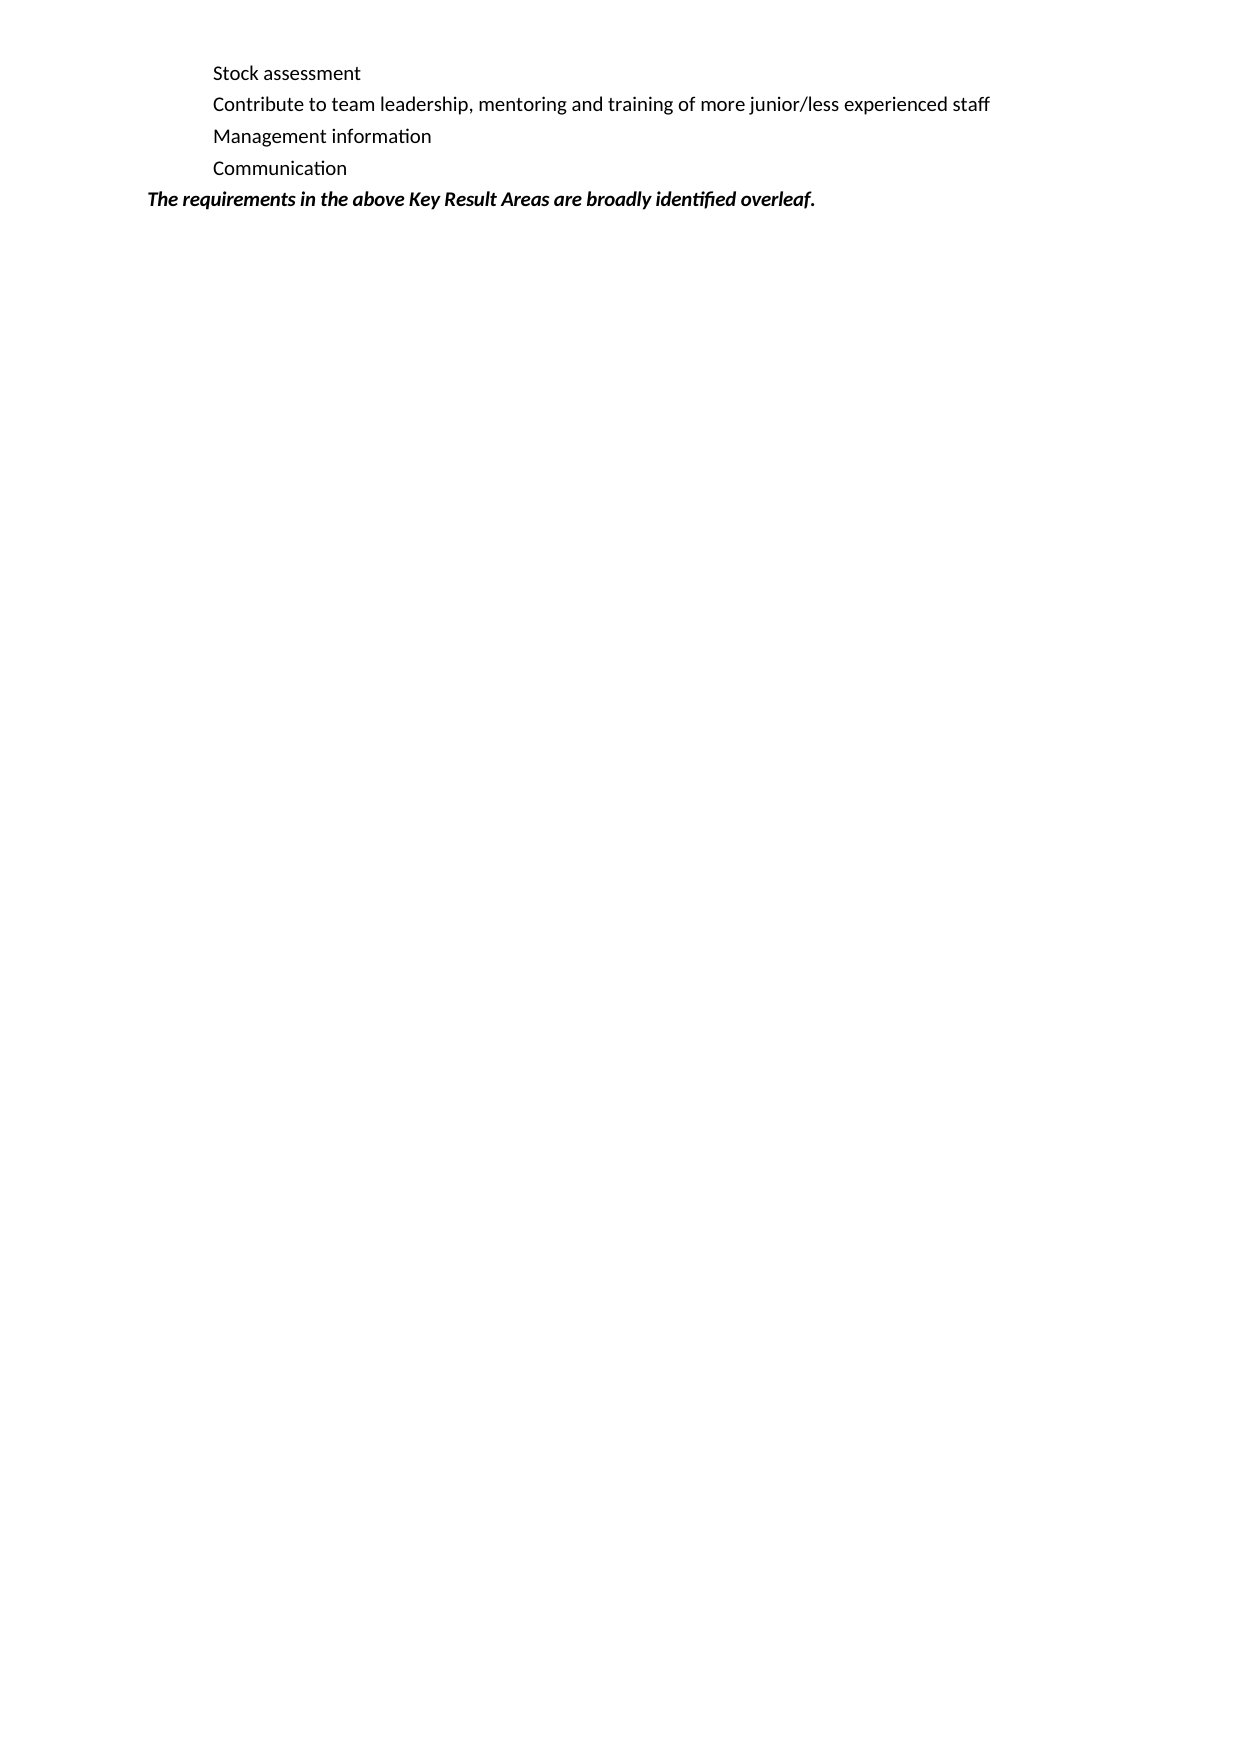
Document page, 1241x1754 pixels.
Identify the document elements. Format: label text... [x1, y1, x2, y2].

text Contribute to team leadership, mentoring and training of more junior/less experienced staff [213, 92, 1093, 117]
text Management information [213, 123, 1093, 149]
text Communication [213, 155, 1093, 180]
text The requirements in the above Key Result Areas are broadly identified overleaf. [147, 187, 1093, 212]
text Stock assessment [213, 60, 1093, 85]
